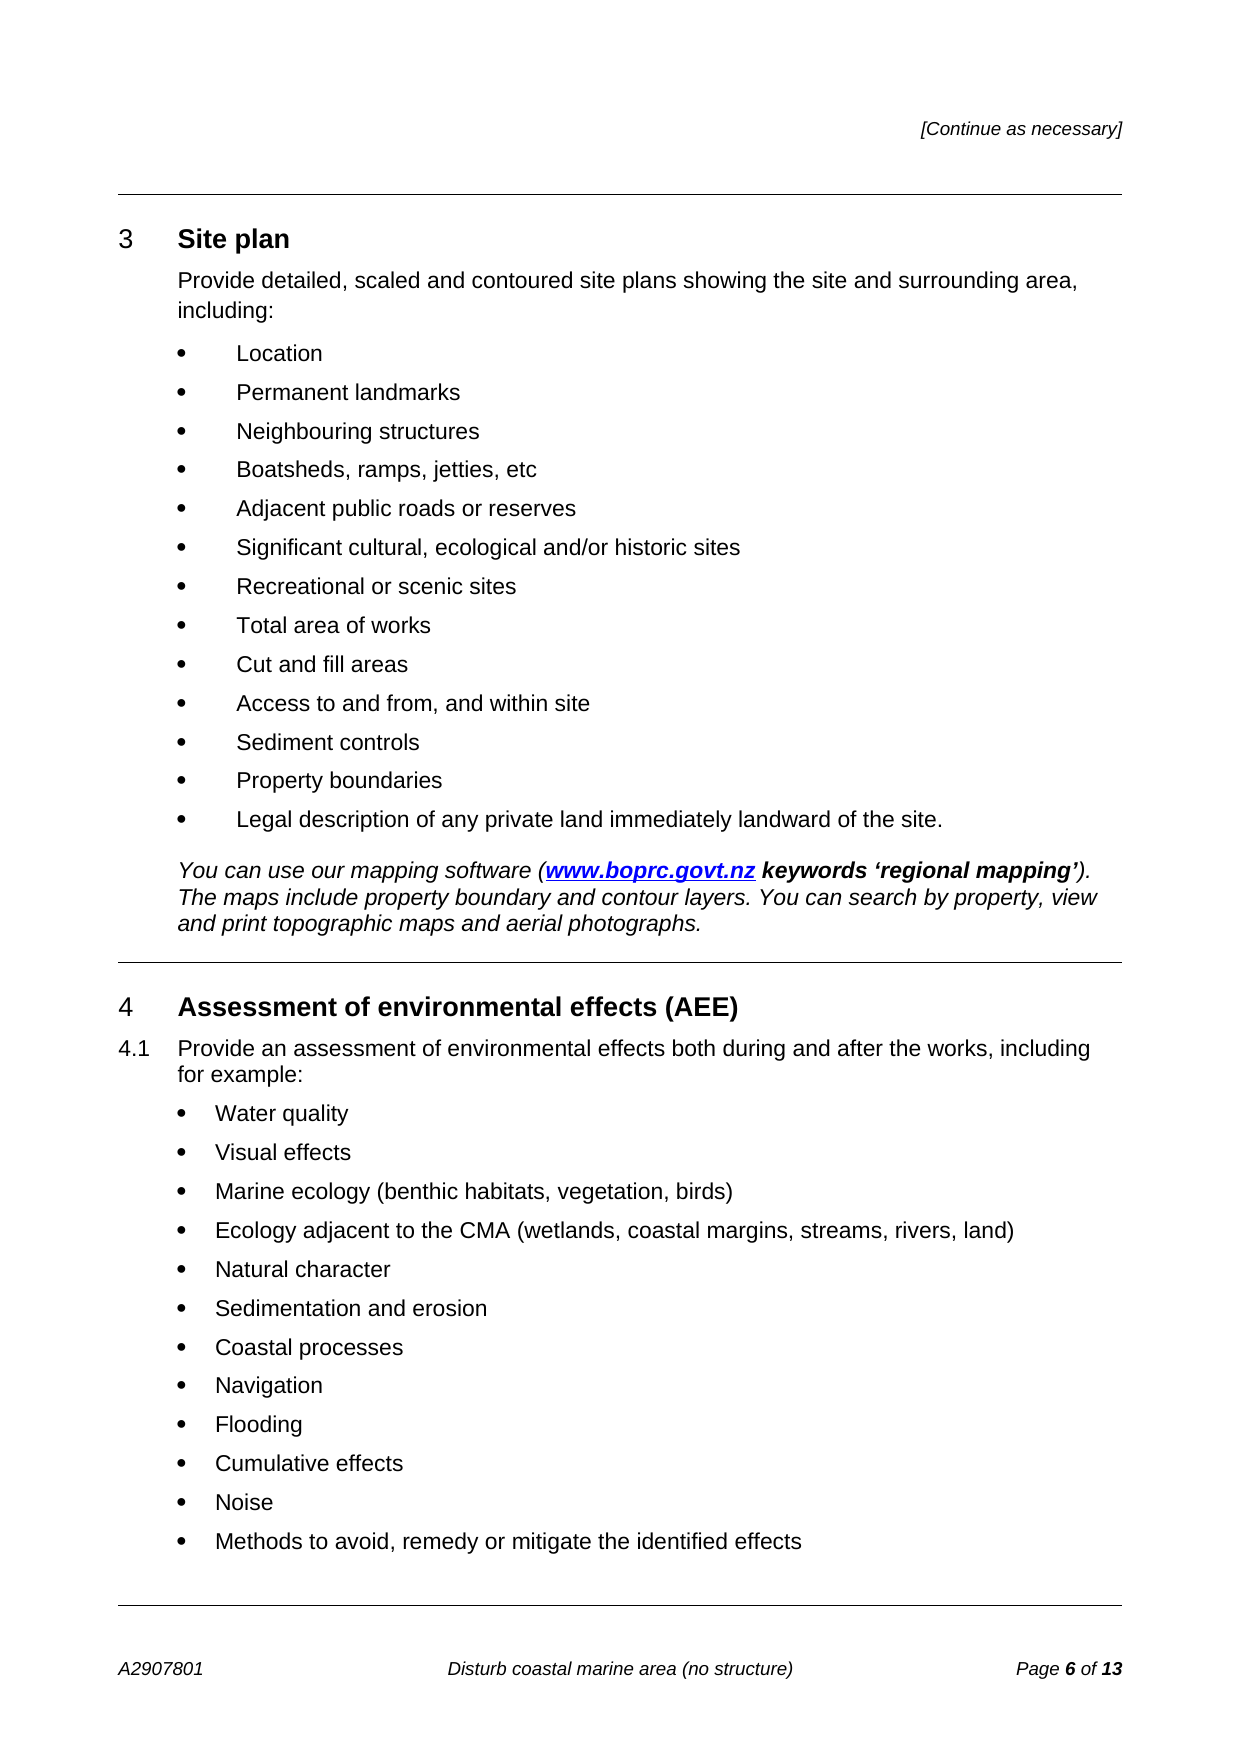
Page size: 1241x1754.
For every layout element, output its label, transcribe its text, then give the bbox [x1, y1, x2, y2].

text Neighbouring structures [177, 418, 1122, 444]
list Sedimentation and erosion [177, 1294, 1122, 1321]
list Methods to avoid, remedy or mitigate the identified effects [177, 1528, 1122, 1554]
text [Continue as necessary] [236, 118, 1122, 140]
text Adjacent public roads or reserves [177, 495, 1122, 522]
list Cumulative effects [177, 1450, 1122, 1476]
text Access to and from, and within site [177, 689, 1122, 716]
text Location [177, 340, 1122, 366]
text Significant cultural, ecological and/or historic sites [177, 534, 1122, 561]
list Flooding [177, 1411, 1122, 1437]
text Property boundaries [177, 767, 1122, 794]
text Permanent landmarks [177, 379, 1122, 405]
text Provide detailed, scaled and contoured site plans showing the site and surrounding area, including: [177, 267, 1122, 323]
text You can use our mapping software (www.boprc.govt.nz keywords ‘regional mapping’). The maps include property boundary and contour layers. You can search by property, view and print topographic maps and aerial photographs. [177, 857, 1122, 937]
text Boatsheds, ramps, jetties, etc [177, 456, 1122, 483]
list Water quality [177, 1100, 1122, 1127]
list Visual effects [177, 1139, 1122, 1166]
list Noise [177, 1489, 1122, 1515]
list Site plan [118, 223, 1122, 254]
text Legal description of any private land immediately landward of the site. [177, 806, 1122, 832]
list Navigation [177, 1372, 1122, 1399]
text Total area of works [177, 612, 1122, 638]
text Sediment controls [177, 728, 1122, 755]
list Coastal processes [177, 1333, 1122, 1360]
list Natural character [177, 1256, 1122, 1282]
list Assessment of environmental effects (AEE) [118, 991, 1122, 1023]
text Recreational or scenic sites [177, 573, 1122, 599]
list Marine ecology (benthic habitats, vegetation, birds) [177, 1178, 1122, 1204]
list Ecology adjacent to the CMA (wetlands, coastal margins, streams, rivers, land) [177, 1217, 1122, 1243]
text Cut and fill areas [177, 651, 1122, 677]
text 4.1 Provide an assessment of environmental effects both during and after the works, including for example: [118, 1035, 1122, 1088]
